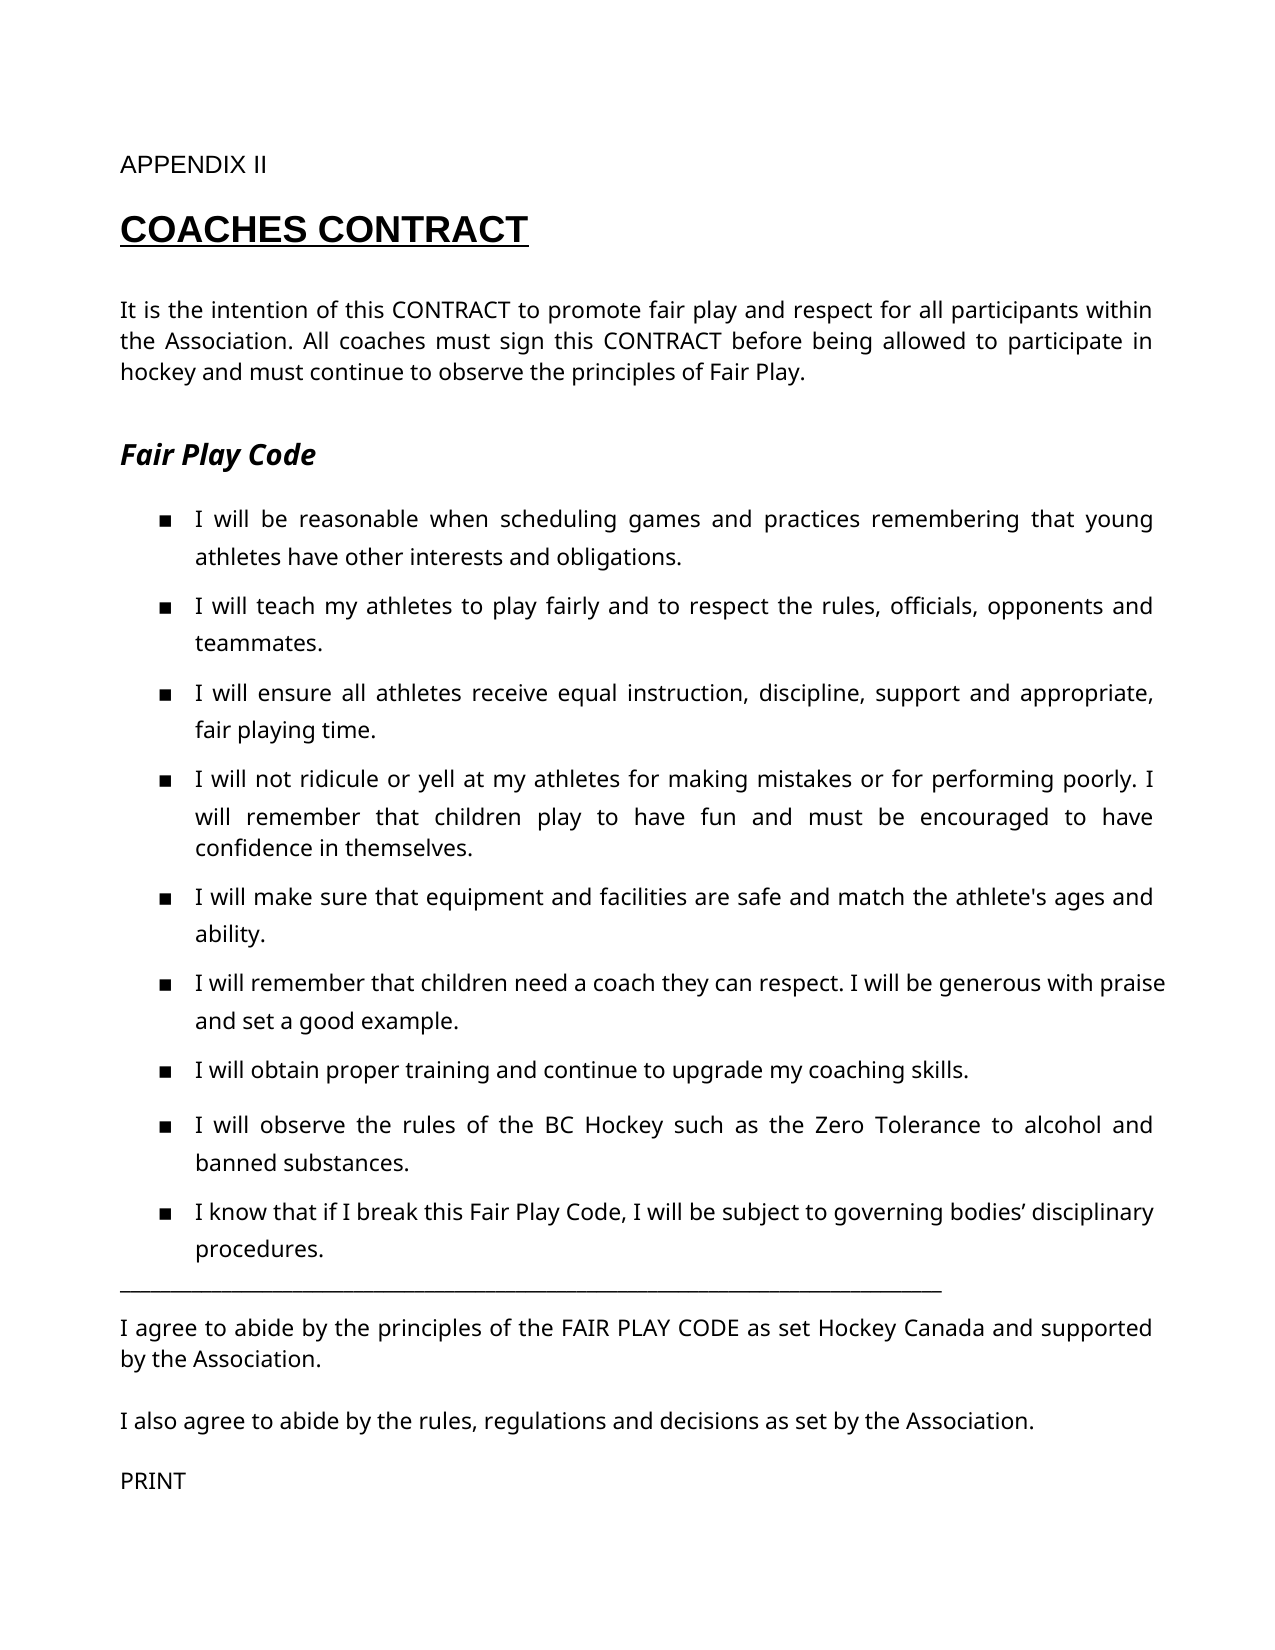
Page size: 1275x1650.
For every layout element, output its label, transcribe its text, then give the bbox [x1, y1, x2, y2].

text I agree to abide by the principles of the FAIR PLAY CODE as set Hockey Canada and supported by the Association. [120, 1311, 1155, 1374]
list I will teach my athletes to play fairly and to respect the rules, officials, opponents and teammates. [157, 580, 1155, 659]
text I also agree to abide by the rules, regulations and decisions as set by the Association. [120, 1405, 1155, 1436]
text It is the intention of this CONTRACT to promote fair play and respect for all participants within the Association. All coaches must sign this CONTRACT before being allowed to participate in hockey and must continue to observe the principles of Fair Play. [120, 294, 1155, 387]
text APPENDIX II [120, 150, 1155, 179]
text _________________________________________________________________________________ [120, 1264, 1155, 1296]
list I will remember that children need a coach they can respect. I will be generous with praise and set a good example. [157, 958, 1167, 1036]
list I will be reasonable when scheduling games and practices remembering that young athletes have other interests and obligations. [157, 494, 1155, 572]
list I will make sure that equipment and facilities are safe and match the athlete's ages and ability. [157, 871, 1155, 949]
list I know that if I break this Fair Play Code, I will be subject to governing bodies’ disciplinary procedures. [157, 1186, 1155, 1264]
subtitle Fair Play Code [120, 434, 1155, 474]
text PRINT [120, 1465, 1155, 1496]
list I will ensure all athletes receive equal instruction, discipline, support and appropriate, fair playing time. [157, 667, 1155, 745]
list I will obtain proper training and continue to upgrade my coaching skills. [157, 1044, 1155, 1091]
list I will not ridicule or yell at my athletes for making mistakes or for performing poorly. I will remember that children play to have fun and must be encouraged to have confidence in themselves. [157, 753, 1155, 863]
list I will observe the rules of the BC Hockey such as the Zero Tolerance to alcohol and banned substances. [157, 1100, 1155, 1178]
text COACHES CONTRACT [120, 207, 1155, 251]
